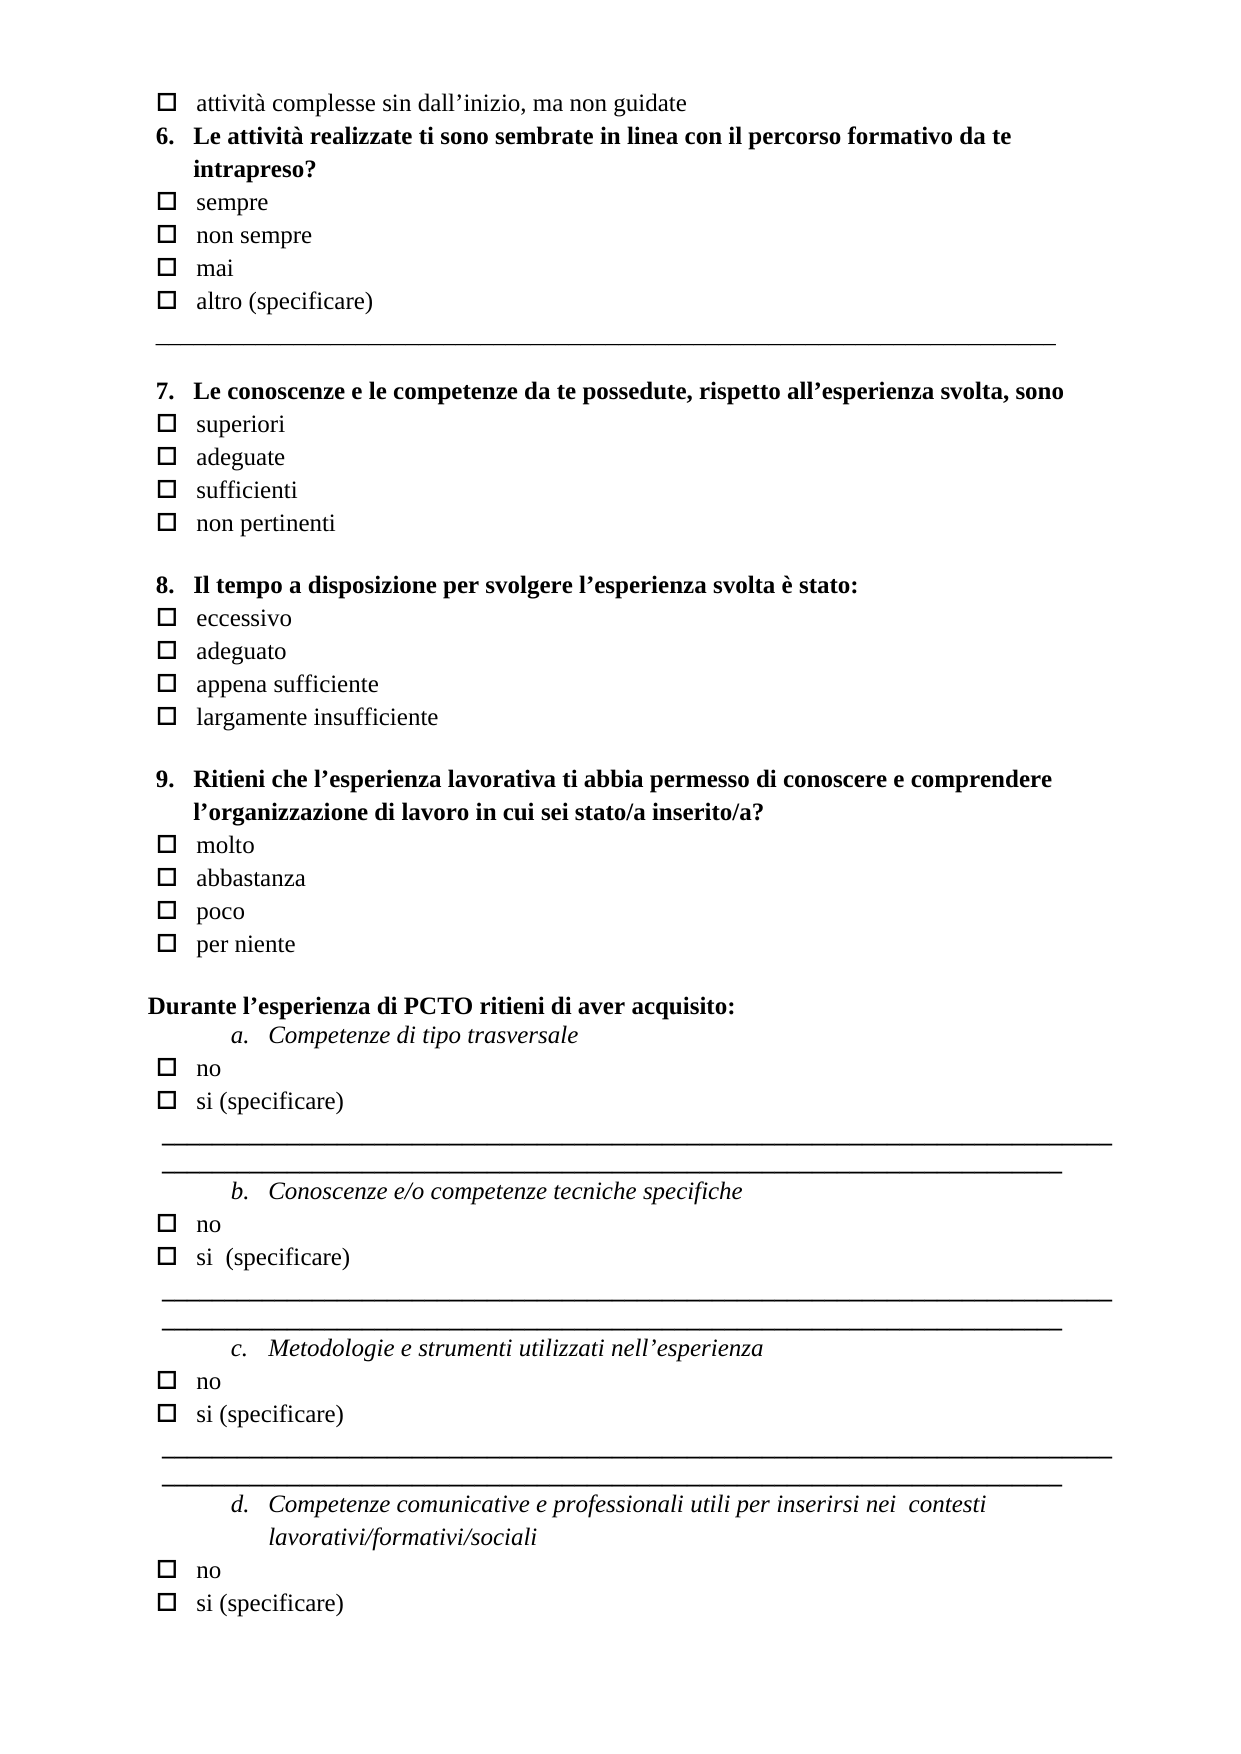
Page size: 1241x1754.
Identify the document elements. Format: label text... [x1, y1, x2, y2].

list Competenze comunicative e professionali utili per inserirsi nei contesti lavorativi/formativi/sociali [231, 1489, 1122, 1551]
list no [156, 1209, 1122, 1238]
list poco [156, 896, 1122, 925]
list attività complesse sin dall’inizio, ma non guidate [156, 88, 1122, 116]
list eccessivo [156, 603, 1122, 632]
list adeguate [156, 442, 1122, 471]
list Le conoscenze e le competenze da te possedute, rispetto all’esperienza svolta, sono [156, 376, 1122, 405]
list altro (specificare) [156, 286, 1122, 314]
text ____________________________________________________________________________________________________________________________________________________ [162, 1432, 1122, 1489]
list Conoscenze e/o competenze tecniche specifiche [231, 1176, 1122, 1205]
list Metodologie e strumenti utilizzati nell’esperienza [231, 1333, 1122, 1362]
list si (specificare) [156, 1242, 1122, 1271]
list non sempre [156, 220, 1122, 248]
list no [156, 1053, 1122, 1081]
list si (specificare) [156, 1399, 1122, 1428]
list no [156, 1555, 1122, 1584]
list sempre [156, 187, 1122, 216]
text ________________________________________________________________________ [156, 319, 1122, 348]
list Le attività realizzate ti sono sembrate in linea con il percorso formativo da te intrapreso? [156, 121, 1122, 182]
list Il tempo a disposizione per svolgere l’esperienza svolta è stato: [156, 570, 1122, 599]
text ____________________________________________________________________________________________________________________________________________________ [162, 1275, 1122, 1333]
list si (specificare) [156, 1086, 1122, 1114]
list adeguato [156, 636, 1122, 665]
list molto [156, 830, 1122, 859]
list mai [156, 253, 1122, 282]
list Ritieni che l’esperienza lavorativa ti abbia permesso di conoscere e comprendere l’organizzazione di lavoro in cui sei stato/a inserito/a? [156, 764, 1122, 826]
text Durante l’esperienza di PCTO ritieni di aver acquisito: [148, 991, 1122, 1020]
list sufficienti [156, 475, 1122, 504]
list superiori [156, 409, 1122, 438]
list no [156, 1366, 1122, 1394]
list si (specificare) [156, 1588, 1122, 1617]
list per niente [156, 929, 1122, 958]
list non pertinenti [156, 508, 1122, 537]
list largamente insufficiente [156, 702, 1122, 731]
list Competenze di tipo trasversale [231, 1020, 1122, 1048]
text ____________________________________________________________________________________________________________________________________________________ [162, 1119, 1122, 1176]
list appena sufficiente [156, 669, 1122, 698]
list abbastanza [156, 863, 1122, 892]
